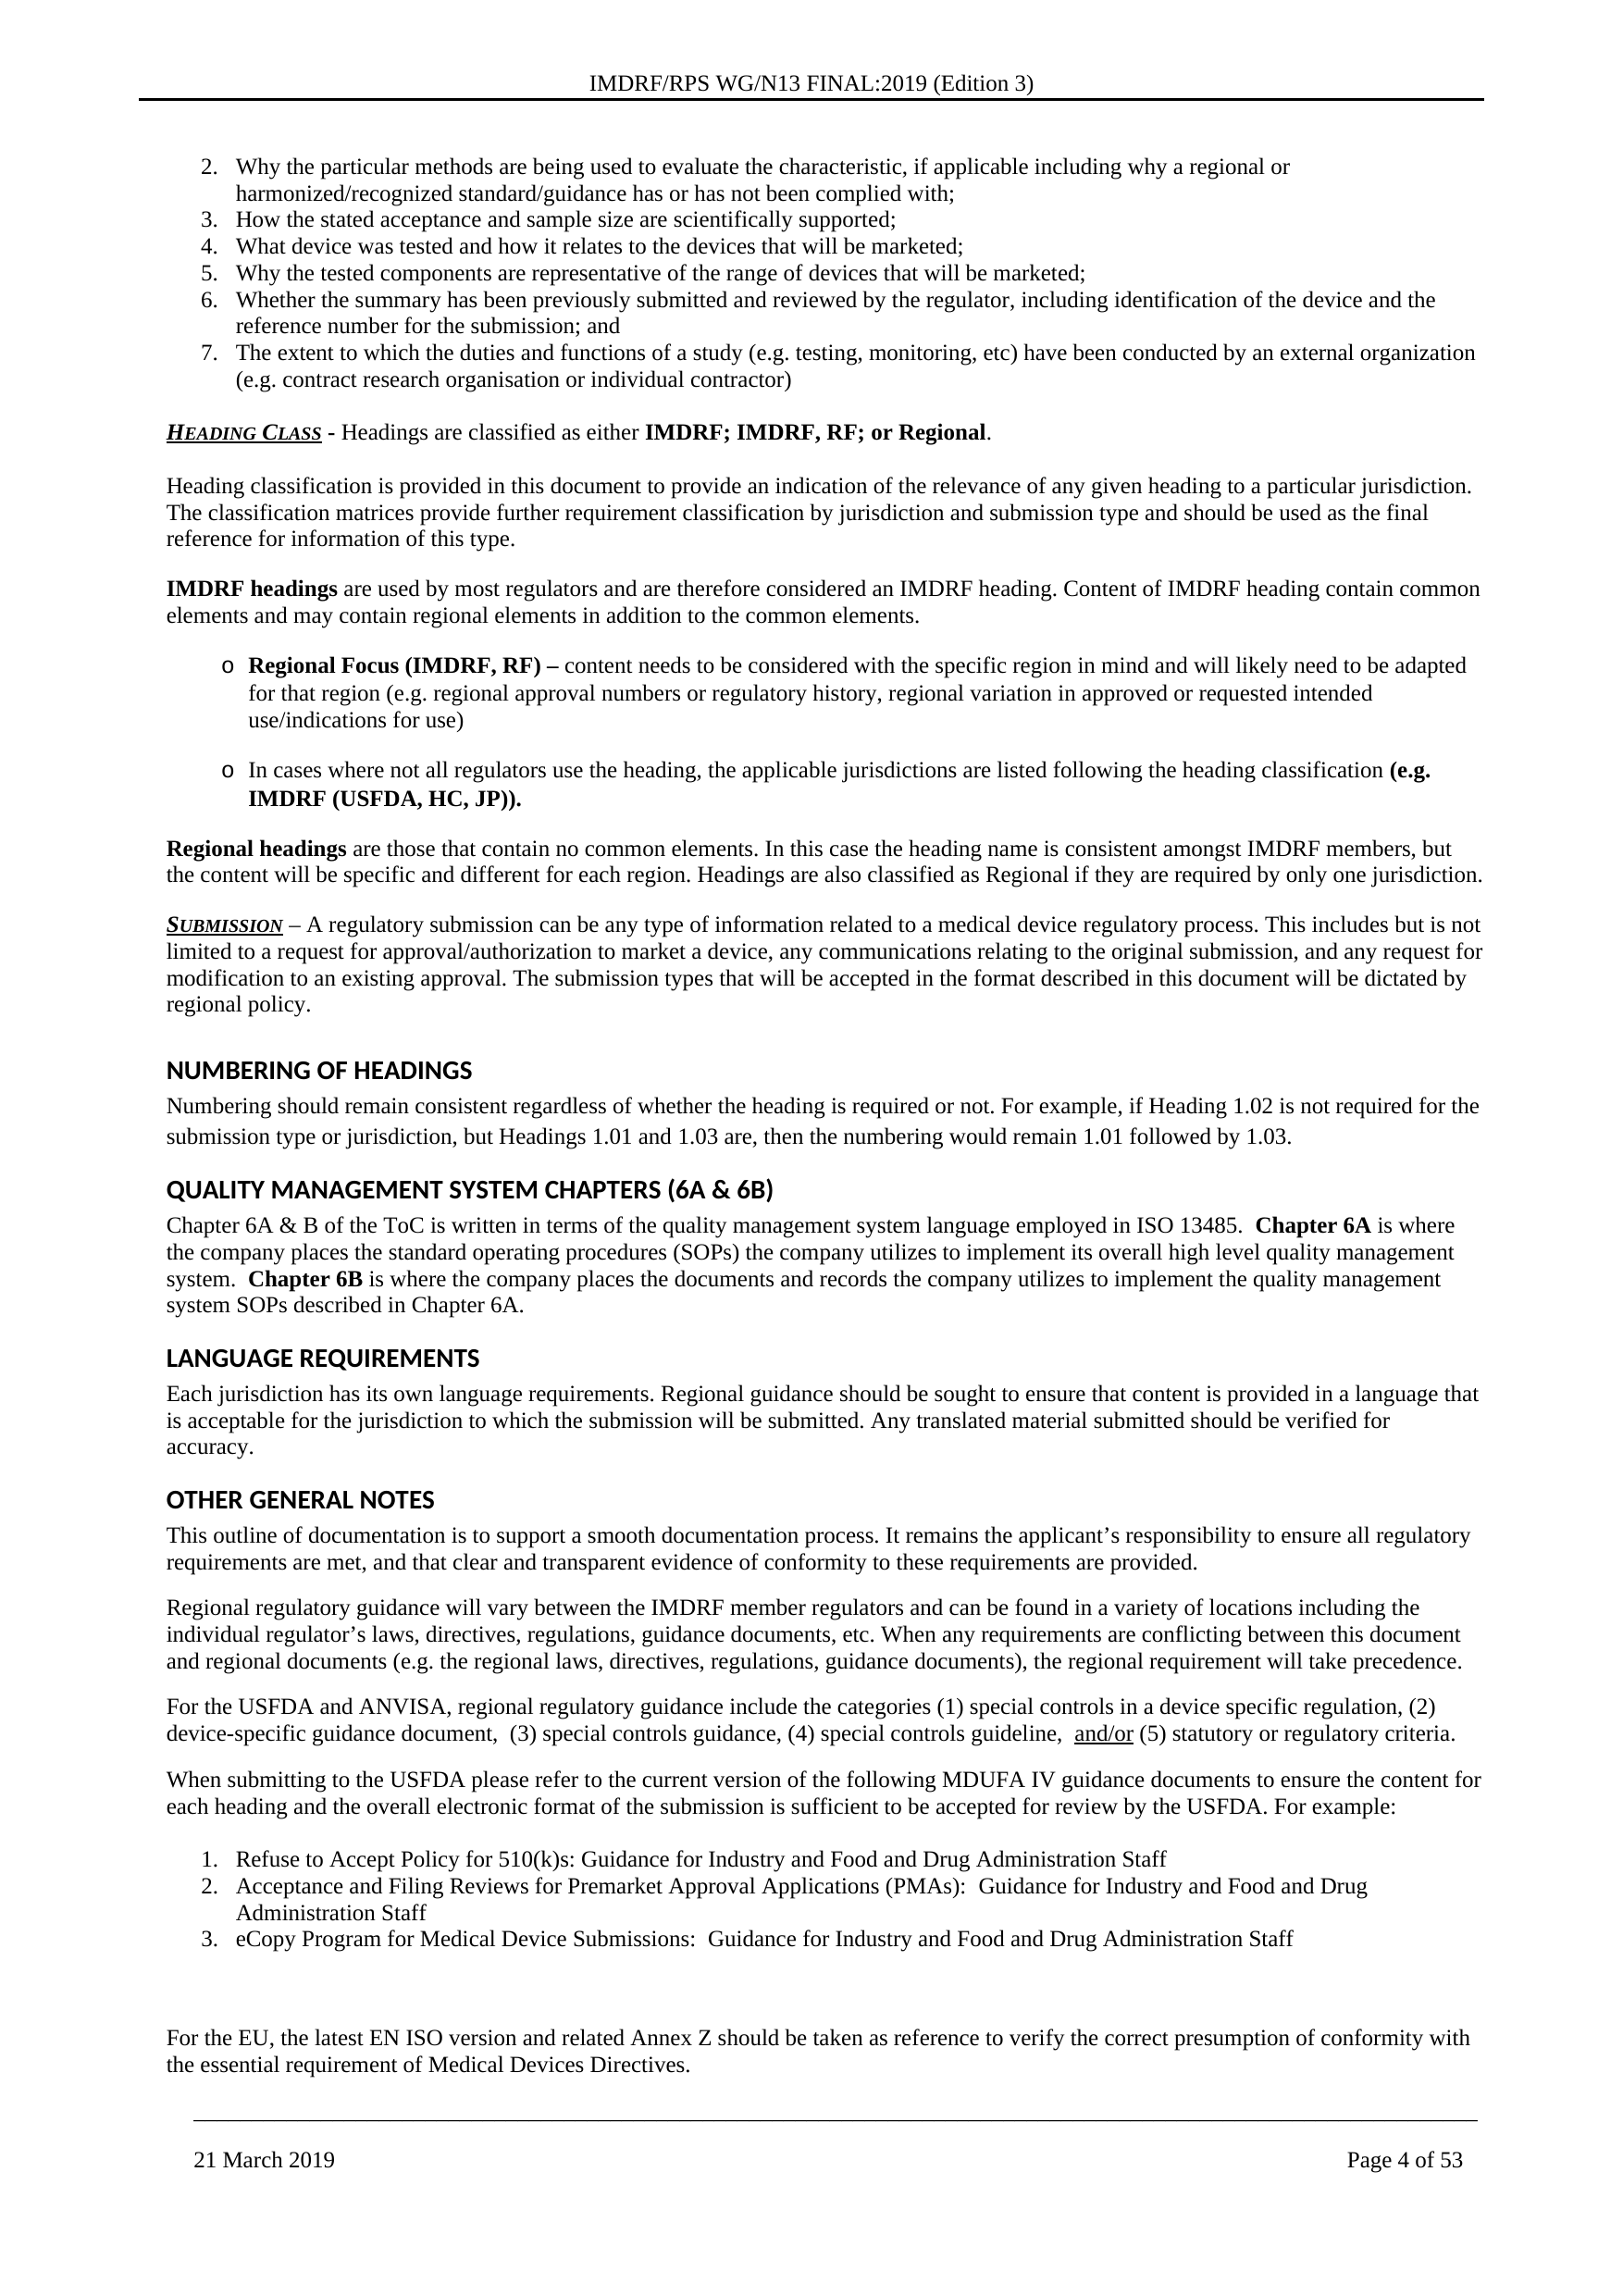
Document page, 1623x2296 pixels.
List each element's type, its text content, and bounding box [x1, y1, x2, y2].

subtitle Quality management System chapters (6A & 6B) [166, 1173, 1484, 1206]
text When submitting to the USFDA please refer to the current version of the following MDUFA IV guidance documents to ensure the content for each heading and the overall electronic format of the submission is sufficient to be accepted for review by the USFDA. For example: [166, 1766, 1484, 1818]
list What device was tested and how it relates to the devices that will be marketed; [201, 232, 1484, 259]
list Why the particular methods are being used to evaluate the characteristic, if applicable including why a regional or harmonized/recognized standard/guidance has or has not been complied with; [201, 153, 1484, 205]
list The extent to which the duties and functions of a study (e.g. testing, monitoring, etc) have been conducted by an external organization (e.g. contract research organisation or individual contractor) [201, 339, 1484, 392]
text Each jurisdiction has its own language requirements. Regional guidance should be sought to ensure that content is provided in a language that is acceptable for the jurisdiction to which the submission will be submitted. Any translated material submitted should be verified for accuracy. [166, 1380, 1484, 1459]
text Regional headings are those that contain no common elements. In this case the heading name is consistent amongst IMDRF members, but the content will be specific and different for each region. Headings are also classified as Regional if they are required by only one jurisdiction. [166, 835, 1484, 887]
list Whether the summary has been previously submitted and reviewed by the regulator, including identification of the device and the reference number for the submission; and [201, 286, 1484, 339]
list Acceptance and Filing Reviews for Premarket Approval Applications (PMAs): Guidance for Industry and Food and Drug Administration Staff [201, 1872, 1484, 1925]
list Regional Focus (IMDRF, RF) – content needs to be considered with the specific region in mind and will likely need to be adapted for that region (e.g. regional approval numbers or regulatory history, regional variation in approved or requested intended use/indications for use) [221, 652, 1484, 733]
text This outline of documentation is to support a smooth documentation process. It remains the applicant’s responsibility to ensure all regulatory requirements are met, and that clear and transparent evidence of conformity to these requirements are provided. [166, 1521, 1484, 1575]
list How the stated acceptance and sample size are scientifically supported; [201, 205, 1484, 232]
text Heading classification is provided in this document to provide an indication of the relevance of any given heading to a particular jurisdiction. The classification matrices provide further requirement classification by jurisdiction and submission type and should be used as the final reference for information of this type. [166, 472, 1484, 552]
text Regional regulatory guidance will vary between the IMDRF member regulators and can be found in a variety of locations including the individual regulator’s laws, directives, regulations, guidance documents, etc. When any requirements are conflicting between this document and regional documents (e.g. the regional laws, directives, regulations, guidance documents), the regional requirement will take precedence. [166, 1594, 1484, 1674]
list Refuse to Accept Policy for 510(k)s: Guidance for Industry and Food and Drug Administration Staff [201, 1845, 1484, 1872]
list eCopy Program for Medical Device Submissions: Guidance for Industry and Food and Drug Administration Staff [201, 1925, 1484, 1952]
text For the EU, the latest EN ISO version and related Annex Z should be taken as reference to verify the correct presumption of conformity with the essential requirement of Medical Devices Directives. [166, 2024, 1484, 2078]
subtitle Other General Notes [166, 1483, 1484, 1516]
text Heading Class - Headings are classified as either IMDRF; IMDRF, RF; or Regional. [166, 418, 1484, 445]
text Chapter 6A & B of the ToC is written in terms of the quality management system language employed in ISO 13485. Chapter 6A is where the company places the standard operating procedures (SOPs) the company utilizes to implement its overall high level quality management system. Chapter 6B is where the company places the documents and records the company utilizes to implement the quality management system SOPs described in Chapter 6A. [166, 1211, 1484, 1318]
text Submission – A regulatory submission can be any type of information related to a medical device regulatory process. This includes but is not limited to a request for approval/authorization to market a device, any communications relating to the original submission, and any request for modification to an existing approval. The submission types that will be accepted in the format described in this document will be dictated by regional policy. [166, 911, 1484, 1017]
text Numbering should remain consistent regardless of whether the heading is required or not. For example, if Heading 1.02 is not required for the submission type or jurisdiction, but Headings 1.01 and 1.03 are, then the numbering would remain 1.01 followed by 1.03. [166, 1092, 1484, 1149]
list In cases where not all regulators use the heading, the applicable jurisdictions are listed following the heading classification (e.g. IMDRF (USFDA, HC, JP)). [221, 756, 1484, 812]
text For the USFDA and ANVISA, regional regulatory guidance include the categories (1) special controls in a device specific regulation, (2) device-specific guidance document, (3) special controls guidance, (4) special controls guideline, and/or (5) statutory or regulatory criteria. [166, 1693, 1484, 1746]
subtitle Language Requirements [166, 1341, 1484, 1374]
text IMDRF headings are used by most regulators and are therefore considered an IMDRF heading. Content of IMDRF heading contain common elements and may contain regional elements in addition to the common elements. [166, 575, 1484, 628]
subtitle Numbering of Headings [166, 1053, 1484, 1086]
list Why the tested components are representative of the range of devices that will be marketed; [201, 259, 1484, 286]
